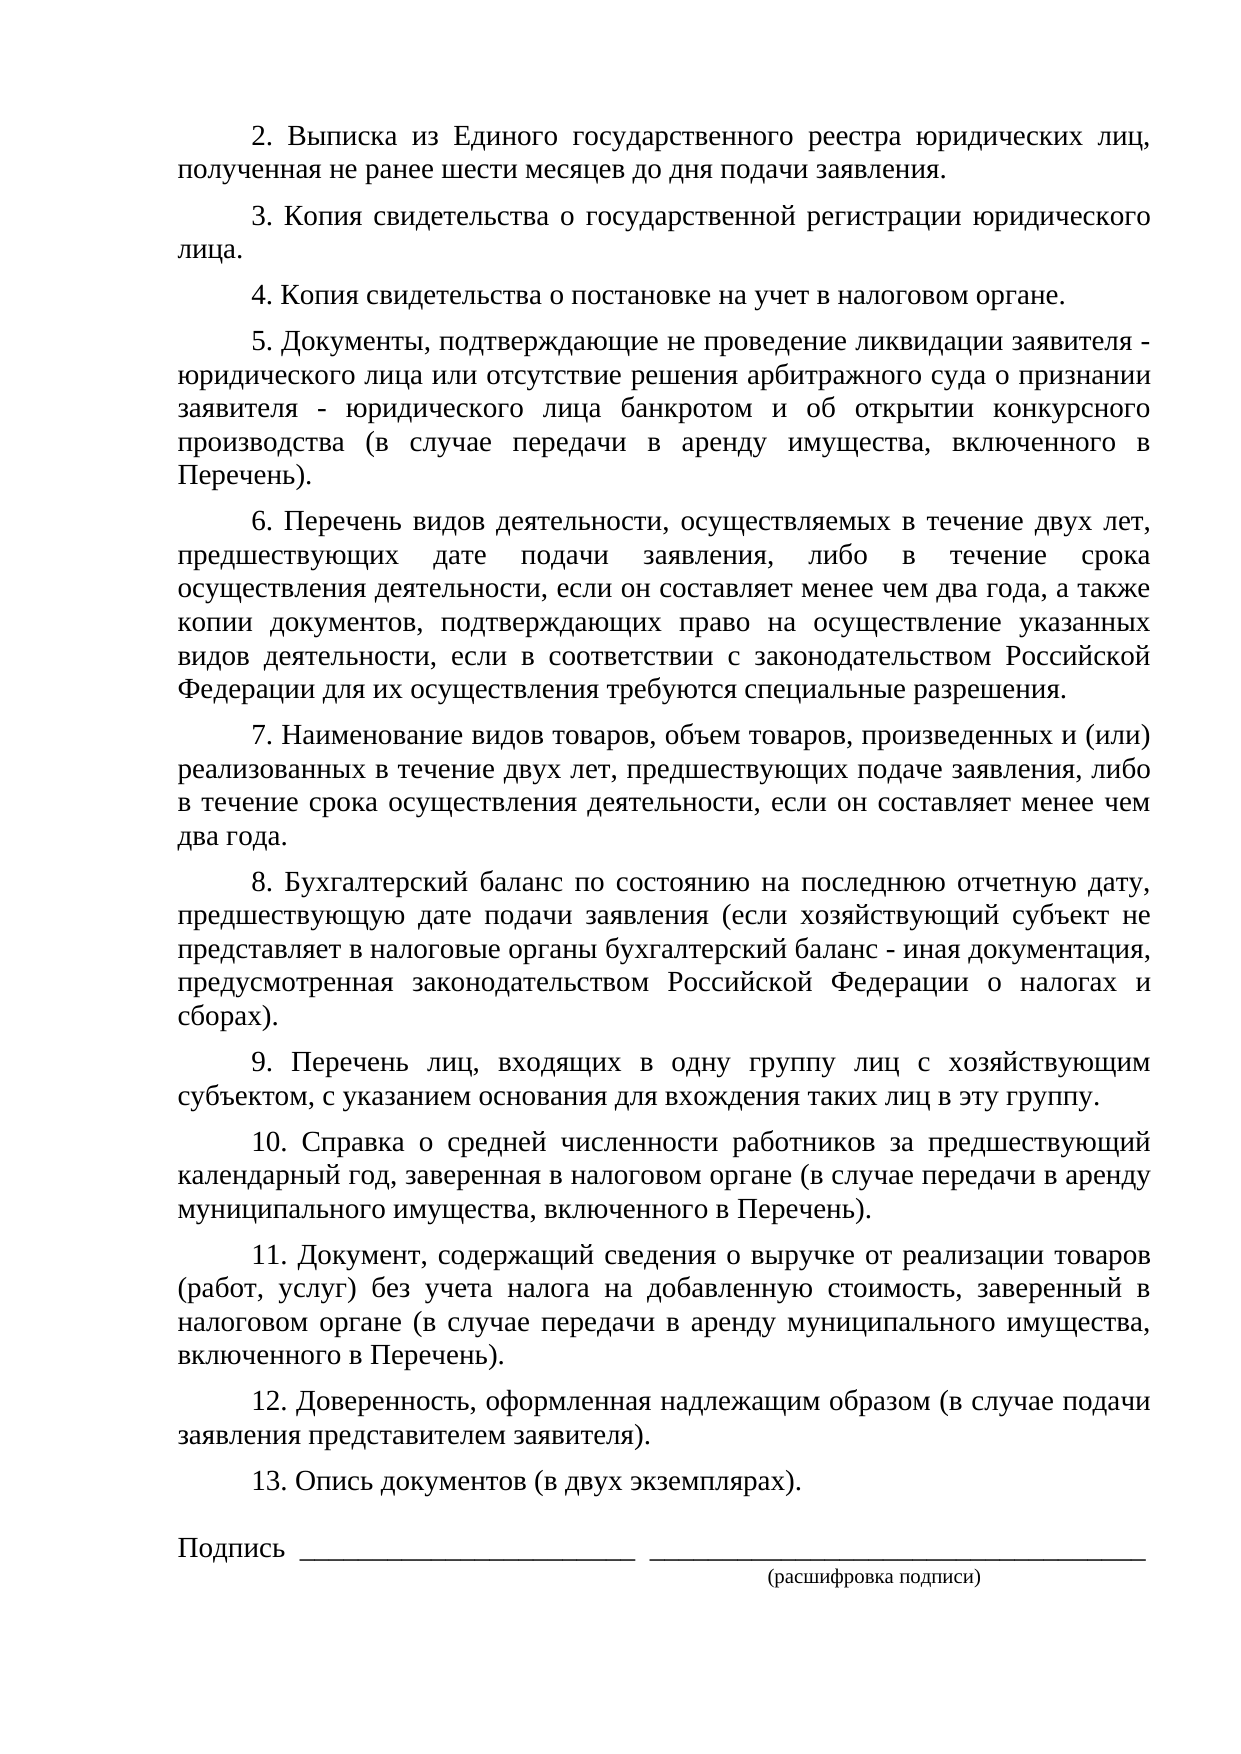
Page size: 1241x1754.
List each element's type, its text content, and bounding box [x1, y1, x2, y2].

text 6. Перечень видов деятельности, осуществляемых в течение двух лет, предшествующих дате подачи заявления, либо в течение срока осуществления деятельности, если он составляет менее чем два года, а также копии документов, подтверждающих право на осуществление указанных видов деятельности, если в соответствии с законодательством Российской Федерации для их осуществления требуются специальные разрешения. [177, 503, 1152, 705]
text 3. Копия свидетельства о государственной регистрации юридического лица. [177, 198, 1152, 265]
text 13. Опись документов (в двух экземплярах). [177, 1463, 1152, 1497]
text Подпись _______________________ __________________________________ [177, 1530, 1152, 1564]
text 4. Копия свидетельства о постановке на учет в налоговом органе. [177, 277, 1152, 311]
text 5. Документы, подтверждающие не проведение ликвидации заявителя - юридического лица или отсутствие решения арбитражного суда о признании заявителя - юридического лица банкротом и об открытии конкурсного производства (в случае передачи в аренду имущества, включенного в Перечень). [177, 323, 1152, 491]
text 2. Выписка из Единого государственного реестра юридических лиц, полученная не ранее шести месяцев до дня подачи заявления. [177, 118, 1152, 185]
text 8. Бухгалтерский баланс по состоянию на последнюю отчетную дату, предшествующую дате подачи заявления (если хозяйствующий субъект не представляет в налоговые органы бухгалтерский баланс - иная документация, предусмотренная законодательством Российской Федерации о налогах и сборах). [177, 864, 1152, 1032]
text (расшифровка подписи) [177, 1564, 1152, 1588]
text 12. Доверенность, оформленная надлежащим образом (в случае подачи заявления представителем заявителя). [177, 1383, 1152, 1451]
text 10. Справка о средней численности работников за предшествующий календарный год, заверенная в налоговом органе (в случае передачи в аренду муниципального имущества, включенного в Перечень). [177, 1124, 1152, 1224]
text 7. Наименование видов товаров, объем товаров, произведенных и (или) реализованных в течение двух лет, предшествующих подаче заявления, либо в течение срока осуществления деятельности, если он составляет менее чем два года. [177, 717, 1152, 851]
text 11. Документ, содержащий сведения о выручке от реализации товаров (работ, услуг) без учета налога на добавленную стоимость, заверенный в налоговом органе (в случае передачи в аренду муниципального имущества, включенного в Перечень). [177, 1237, 1152, 1371]
text 9. Перечень лиц, входящих в одну группу лиц с хозяйствующим субъектом, с указанием основания для вхождения таких лиц в эту группу. [177, 1044, 1152, 1111]
